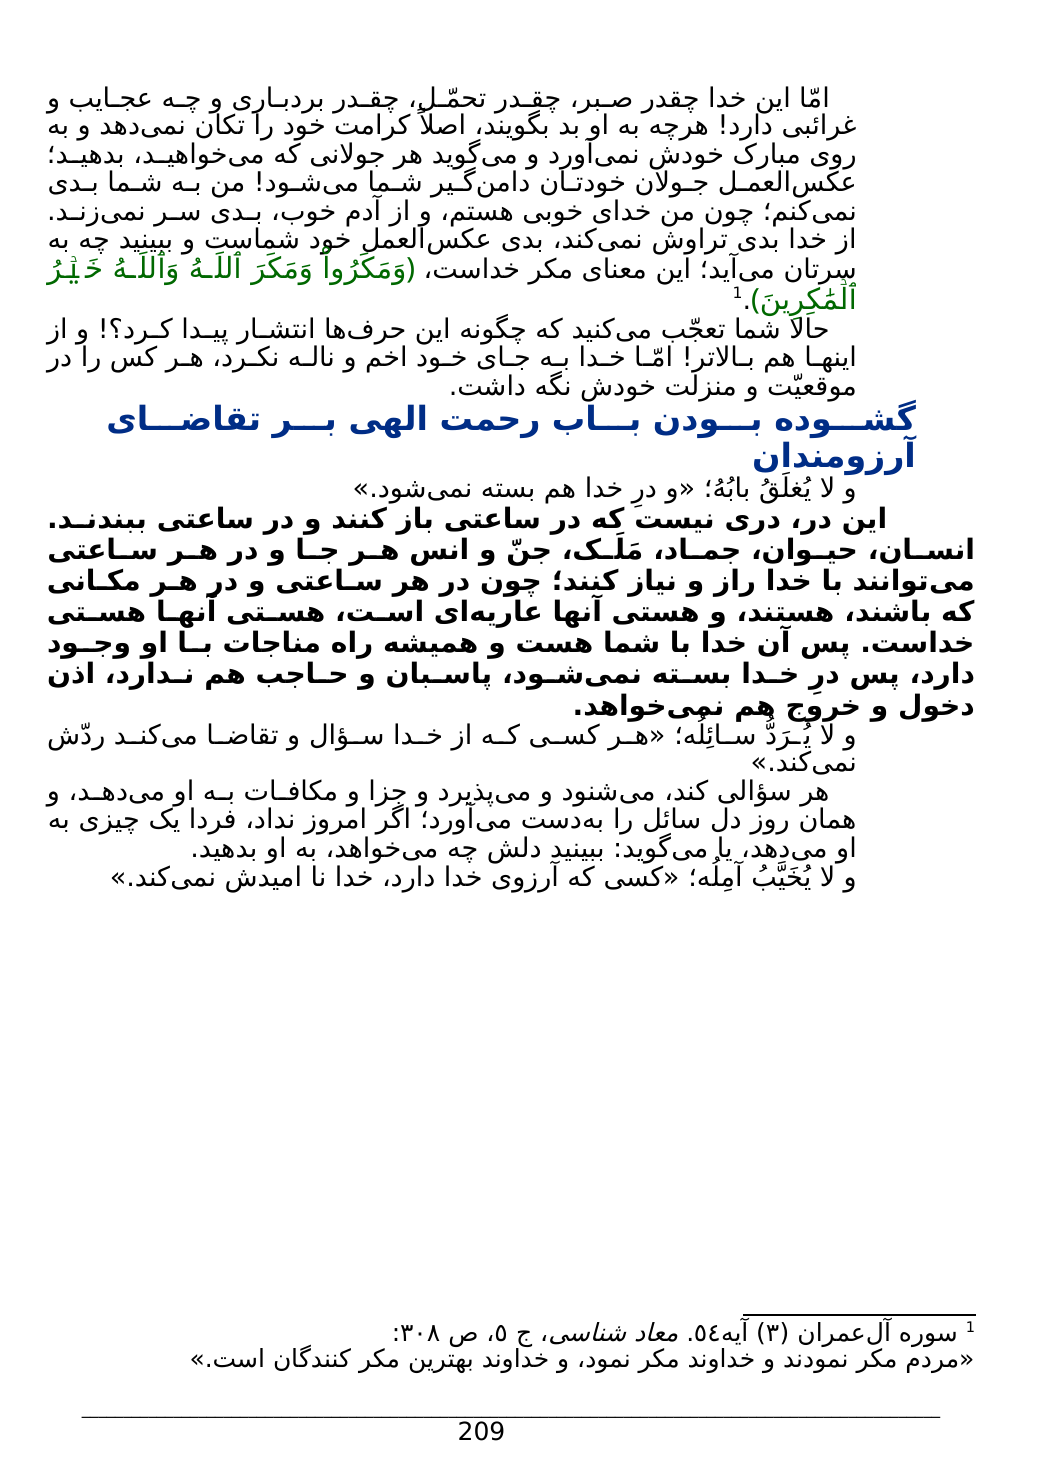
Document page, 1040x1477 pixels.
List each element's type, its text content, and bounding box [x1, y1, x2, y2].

text حالا شما تعجّب می‌کنید که چگونه این حرف‌ها انتشار پیدا کرد؟! و از اینها هم بالاتر! امّا خدا به جای خود اخم و ناله نکرد، هر کس را در موقعیّت و منزلت خودش نگه داشت. [47, 316, 857, 401]
subtitle گشوده بودن باب رحمت الهی بر تقاضای آرزومندان [106, 401, 916, 475]
text این در، دری نیست که در ساعتی باز کنند و در ساعتی ببندند. انسان، حیوان، جماد، مَلَک، جنّ و انس هر جا و در هر ساعتی می‌توانند با خدا راز و نیاز کنند؛ چون در هر ساعتی و در هر مکانی که باشند، هستند، و هستی آنها عاریه‌ای است، هستی آنها هستی خداست. پس آن خدا با شما هست و همیشه راه مناجات با او وجود دارد، پس درِ خدا بسته نمی‌شود، پاسبان و حاجب هم ندارد، اذن دخول و خروج هم نمی‌خواهد. [47, 503, 975, 721]
text و لا یُخَیَّبُ آمِلُه؛ «کسی که آرزوی خدا دارد، خدا نا امیدش نمی‌کند.» [47, 863, 857, 892]
text امّا این خدا چقدر صبر، چقدر تحمّل، چقدر بردباری و چه عجایب و غرائبی دارد! هرچه به او بد بگویند، اصلاً کرامت خود را تکان نمی‌دهد و به روی مبارک خودش نمی‌آورد و می‌گوید هر جولانی که می‌خواهید، بدهید؛ عکس‌العمل جولان خودتان دامن‌گیر شما می‌شود! من به شما بدی نمی‌کنم؛ چون من خدای خوبی هستم، و از آدم خوب، بدی سر نمی‌زند. از خدا بدی تراوش نمی‌کند، بدی عکس‌العمل خود شماست و ببینید چه به سرتان می‌آید؛ این معنای مکر خداست، ﴿وَمَكَرُواْ وَمَكَرَ ٱللَهُ وَٱللَهُ خَيۡرُ ٱلۡمَٰكِرِينَ﴾. [47, 84, 857, 316]
text و لا یُرَدُّ سائِلُه؛ «هر کسی که از خدا سؤال و تقاضا می‌کند ردّش نمی‌کند.» [47, 721, 857, 778]
text و لا یُغلَقُ بابُهُ؛ «و درِ خدا هم بسته نمی‌شود.» [47, 475, 857, 503]
text هر سؤالی کند، می‌شنود و می‌پذیرد و جزا و مکافات به او می‌دهد، و همان روز دل سائل را به‌دست می‌آورد؛ اگر امروز نداد، فردا یک چیزی به او می‌دهد، یا می‌گوید: ببینید دلش چه می‌خواهد، به او بدهید. [47, 778, 857, 863]
